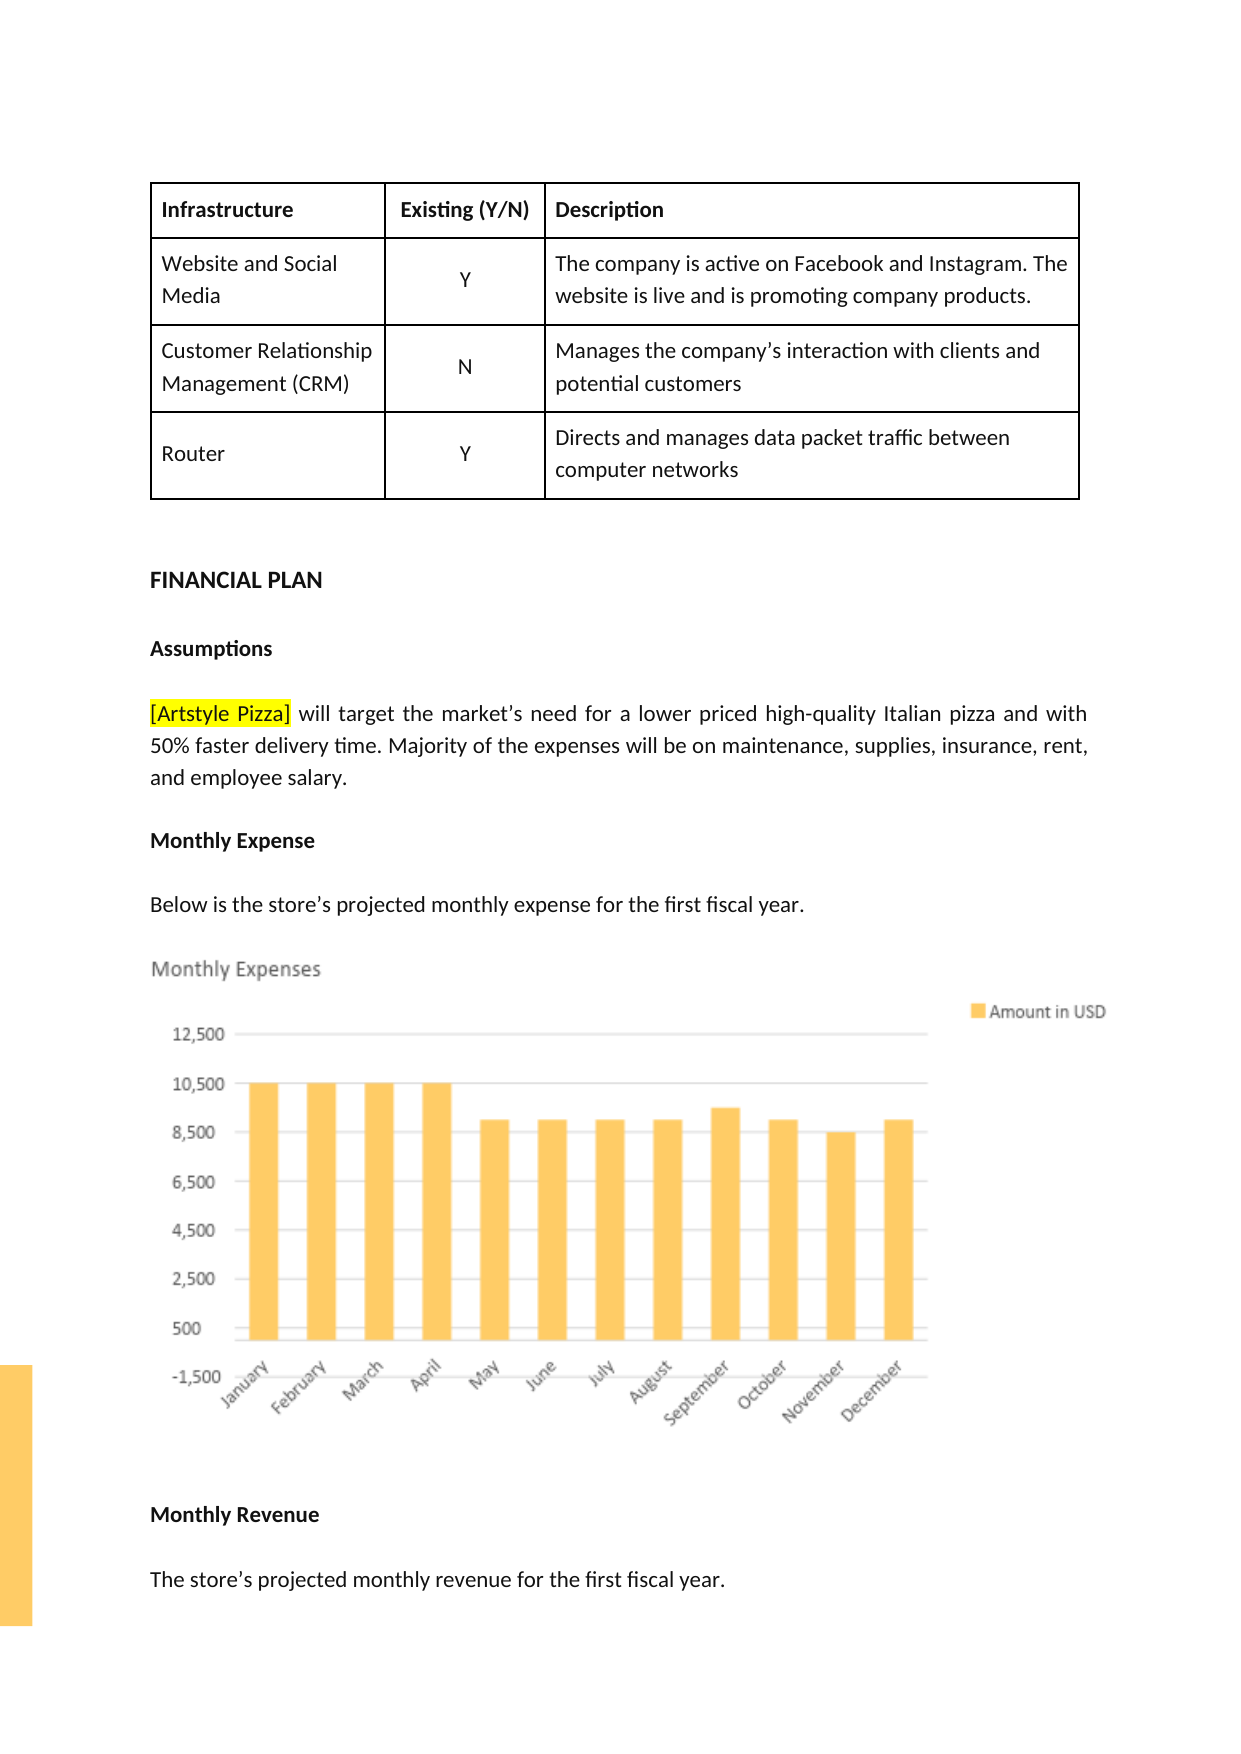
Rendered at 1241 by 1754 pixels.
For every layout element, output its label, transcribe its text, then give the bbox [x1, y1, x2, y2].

picture [150, 954, 1110, 1467]
text [Artstyle Pizza] will target the market’s need for a lower priced high-quality Italian pizza and with 50% faster delivery time. Majority of the expenses will be on maintenance, supplies, insurance, rent, and employee salary. [150, 699, 1090, 791]
table_header Existing (Y/N) [386, 184, 544, 237]
text Monthly Revenue [150, 1500, 1090, 1528]
table_header Description [546, 184, 1078, 237]
table_cell Website and Social Media [152, 239, 384, 324]
text FINANCIAL PLAN [150, 564, 1090, 595]
table_cell Router [152, 413, 384, 498]
table_cell N [386, 326, 544, 411]
table_cell Y [386, 413, 544, 498]
text Monthly Expense [150, 826, 1090, 854]
text The store’s projected monthly revenue for the first fiscal year. [150, 1565, 1090, 1593]
table_cell The company is active on Facebook and Instagram. The website is live and is promoting company products. [546, 239, 1078, 324]
text Assumptions [150, 634, 1090, 662]
table_cell Manages the company’s interaction with clients and potential customers [546, 326, 1078, 411]
text Below is the store’s projected monthly expense for the first fiscal year. [150, 890, 1090, 918]
table_cell Y [386, 239, 544, 324]
table_cell Directs and manages data packet traffic between computer networks [546, 413, 1078, 498]
table_cell Customer Relationship Management (CRM) [152, 326, 384, 411]
table_header Infrastructure [152, 184, 384, 237]
